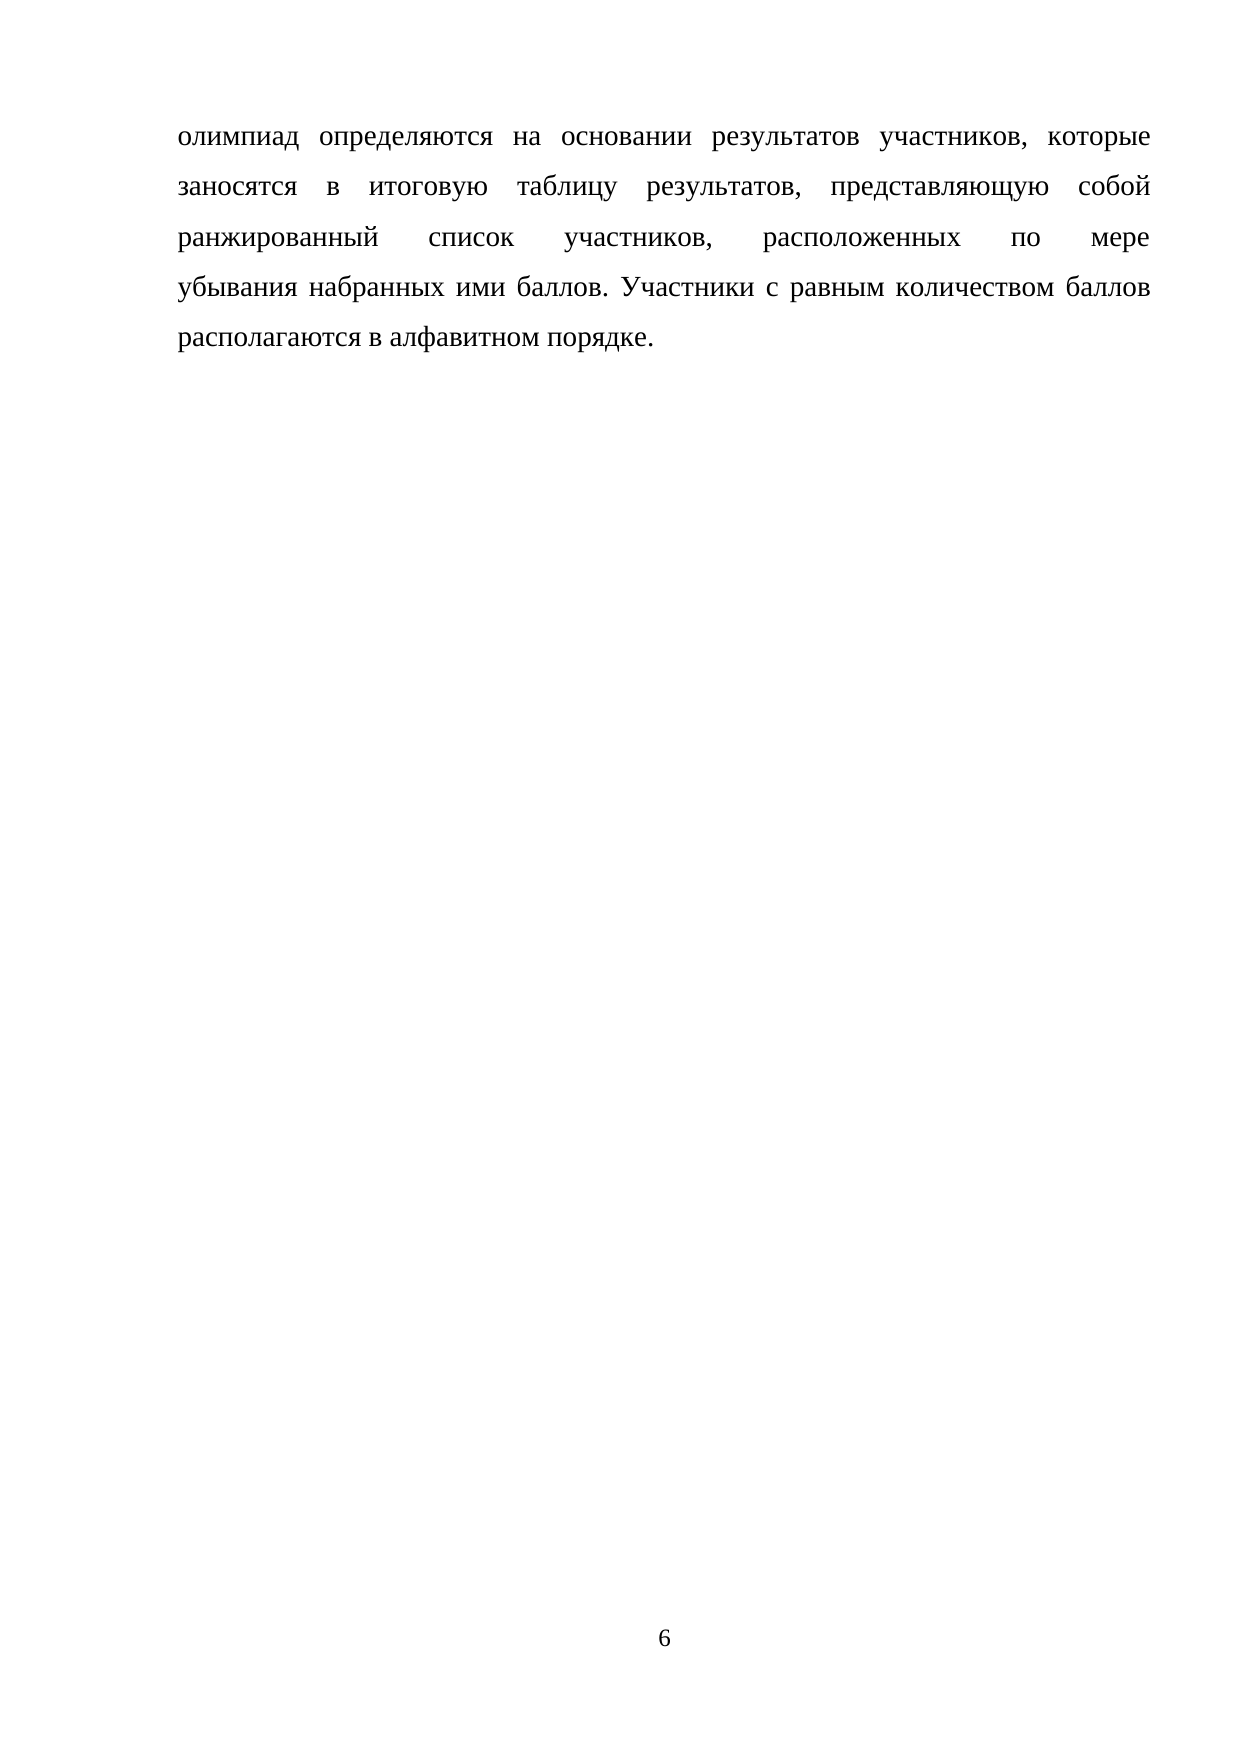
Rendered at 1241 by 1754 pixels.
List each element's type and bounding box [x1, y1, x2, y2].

text [177, 118, 1152, 353]
